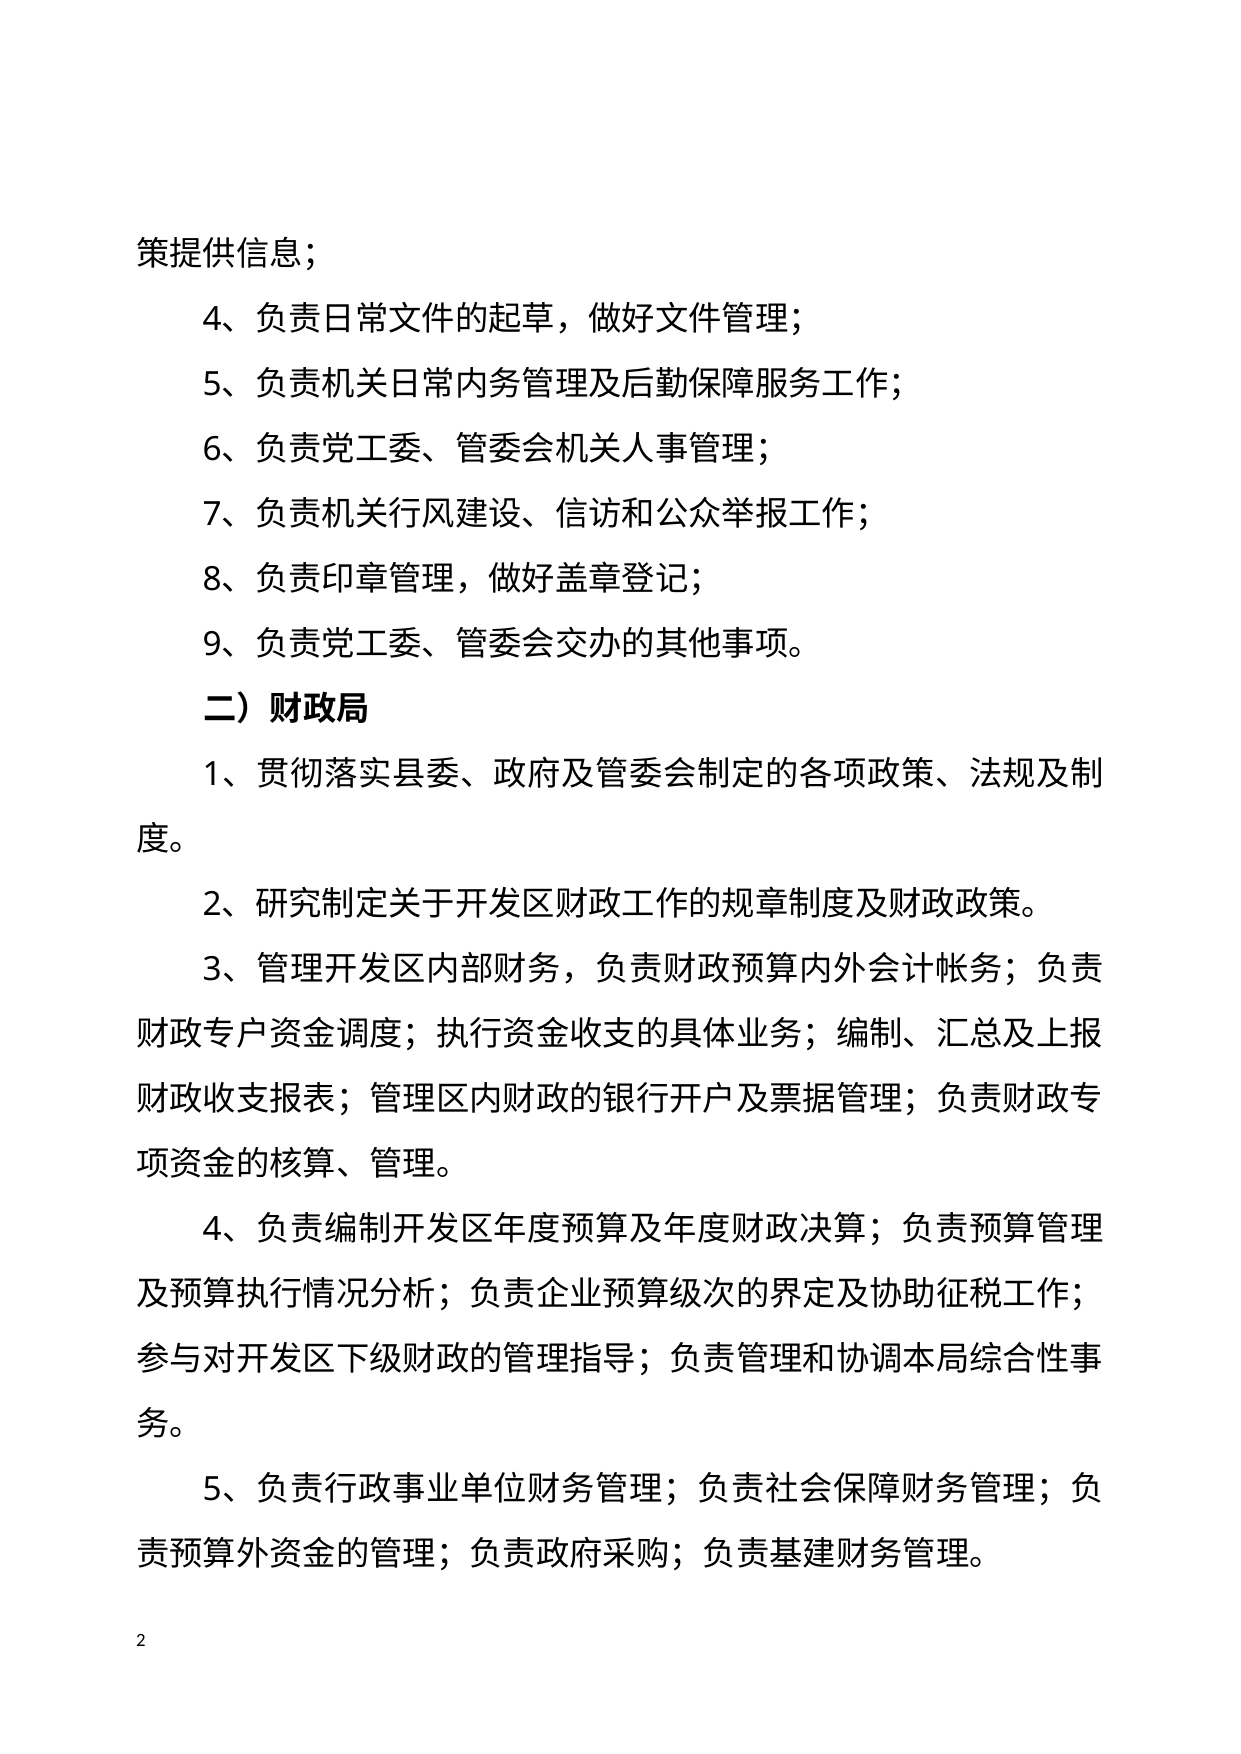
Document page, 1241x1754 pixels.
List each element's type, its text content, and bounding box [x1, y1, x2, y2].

text 1、贯彻落实县委、政府及管委会制定的各项政策、法规及制度。 [136, 738, 1104, 868]
text 4、负责编制开发区年度预算及年度财政决算；负责预算管理及预算执行情况分析；负责企业预算级次的界定及协助征税工作；参与对开发区下级财政的管理指导；负责管理和协调本局综合性事务。 [136, 1193, 1104, 1453]
text 5、负责行政事业单位财务管理；负责社会保障财务管理；负责预算外资金的管理；负责政府采购；负责基建财务管理。 [136, 1453, 1104, 1583]
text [136, 218, 1104, 283]
text 5、负责机关日常内务管理及后勤保障服务工作； [136, 348, 1104, 413]
text 9、负责党工委、管委会交办的其他事项。 [136, 608, 1104, 673]
text 6、负责党工委、管委会机关人事管理； [136, 413, 1104, 478]
text 7、负责机关行风建设、信访和公众举报工作； [136, 478, 1104, 543]
text 4、负责日常文件的起草，做好文件管理； [136, 283, 1104, 348]
text 8、负责印章管理，做好盖章登记； [136, 543, 1104, 608]
text 3、管理开发区内部财务，负责财政预算内外会计帐务；负责财政专户资金调度；执行资金收支的具体业务；编制、汇总及上报财政收支报表；管理区内财政的银行开户及票据管理；负责财政专项资金的核算、管理。 [136, 933, 1104, 1193]
text 2、研究制定关于开发区财政工作的规章制度及财政政策。 [136, 868, 1104, 933]
text 二）财政局 [136, 673, 1104, 738]
